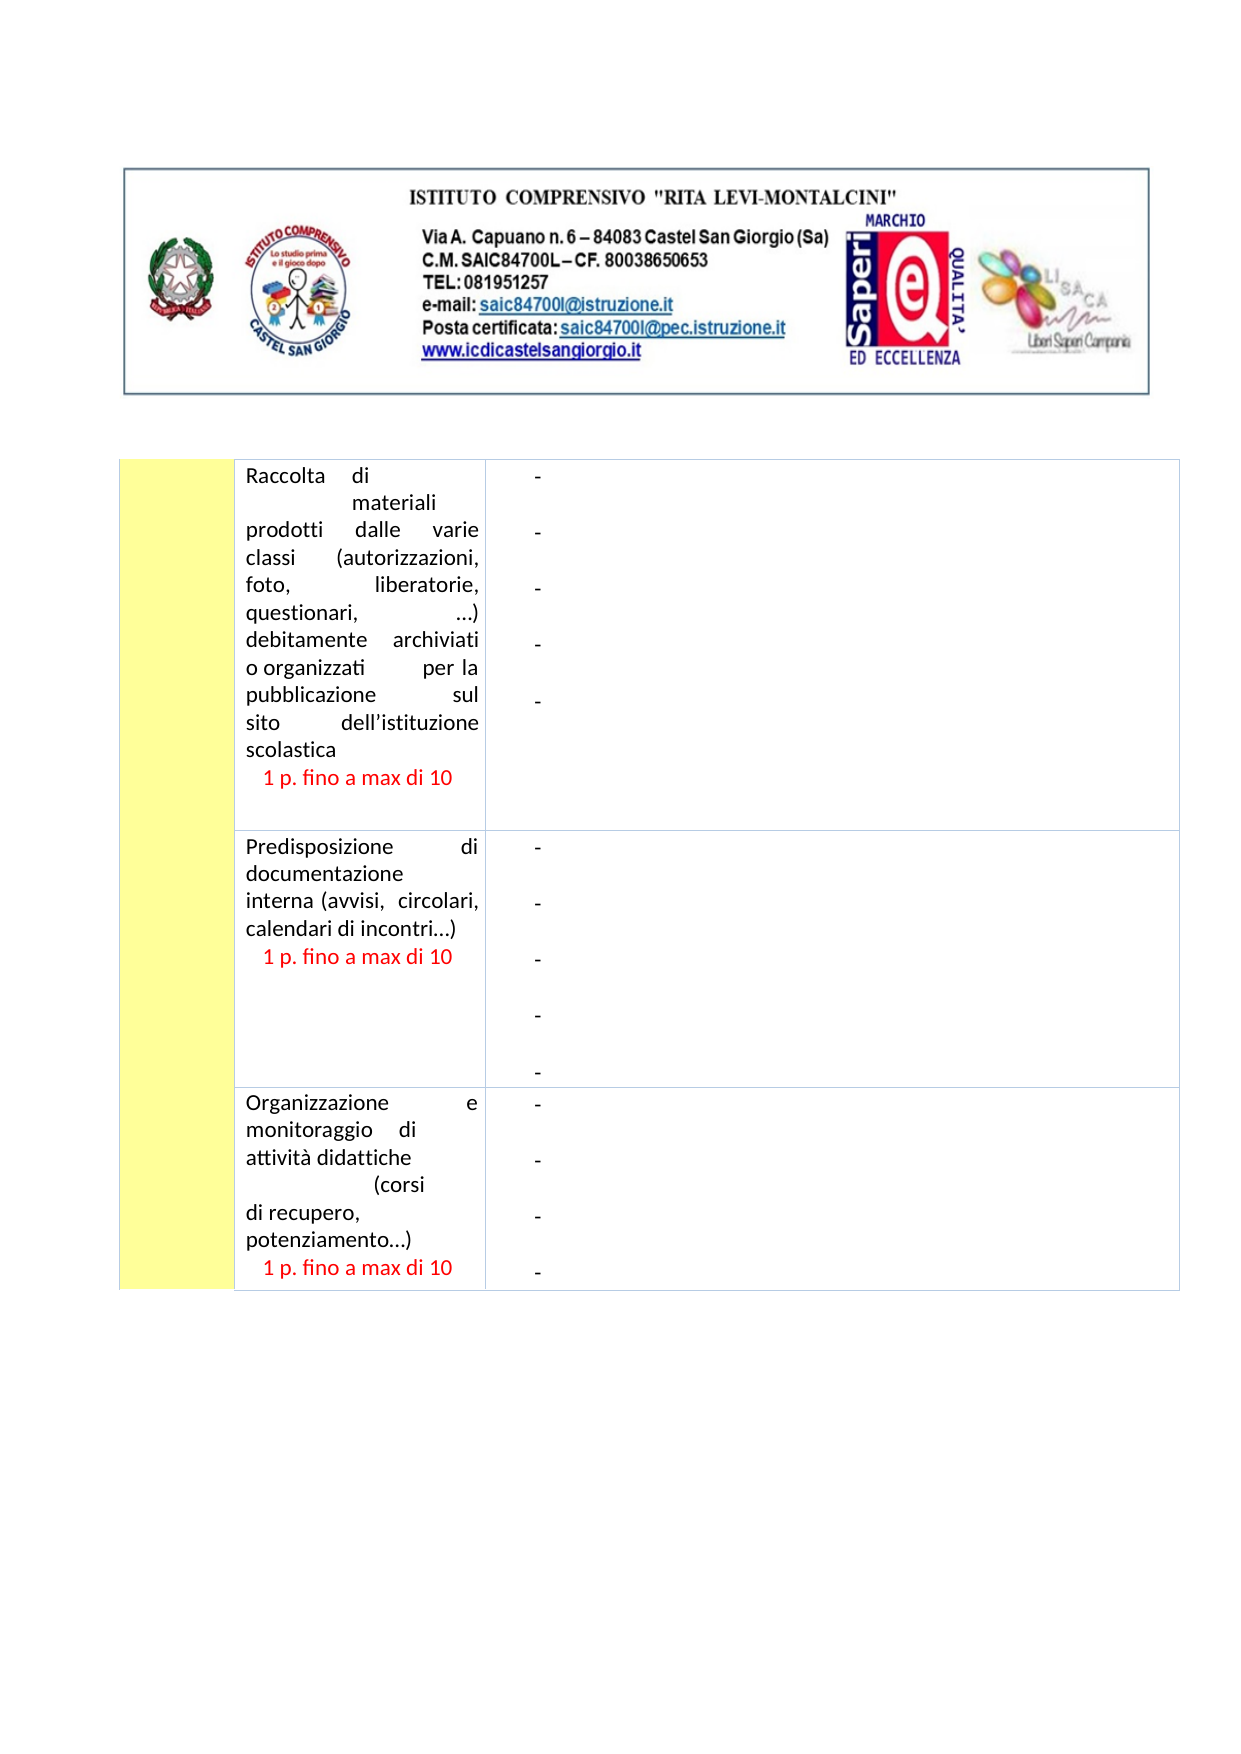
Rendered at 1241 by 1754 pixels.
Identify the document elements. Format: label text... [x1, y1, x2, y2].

table_cell - - - - [486, 1088, 1179, 1289]
table_cell Organizzazione e monitoraggio di attività didattiche (corsi di recupero, potenziamento…) 1 p. fino a max di 10 [235, 1088, 485, 1289]
table_cell Predisposizione di documentazione interna (avvisi, circolari, calendari di incontri…) 1 p. fino a max di 10 [235, 831, 485, 1087]
table_cell Raccolta di materiali prodotti dalle varie classi (autorizzazioni, foto, liberatorie, questionari, …) debitamente archiviati o organizzati per la pubblicazione sul sito dell’istituzione scolastica 1 p. fino a max di 10 [235, 460, 485, 830]
picture [119, 166, 1154, 399]
table_cell - - - - - [486, 831, 1179, 1087]
table_cell - - - - - [486, 460, 1179, 830]
